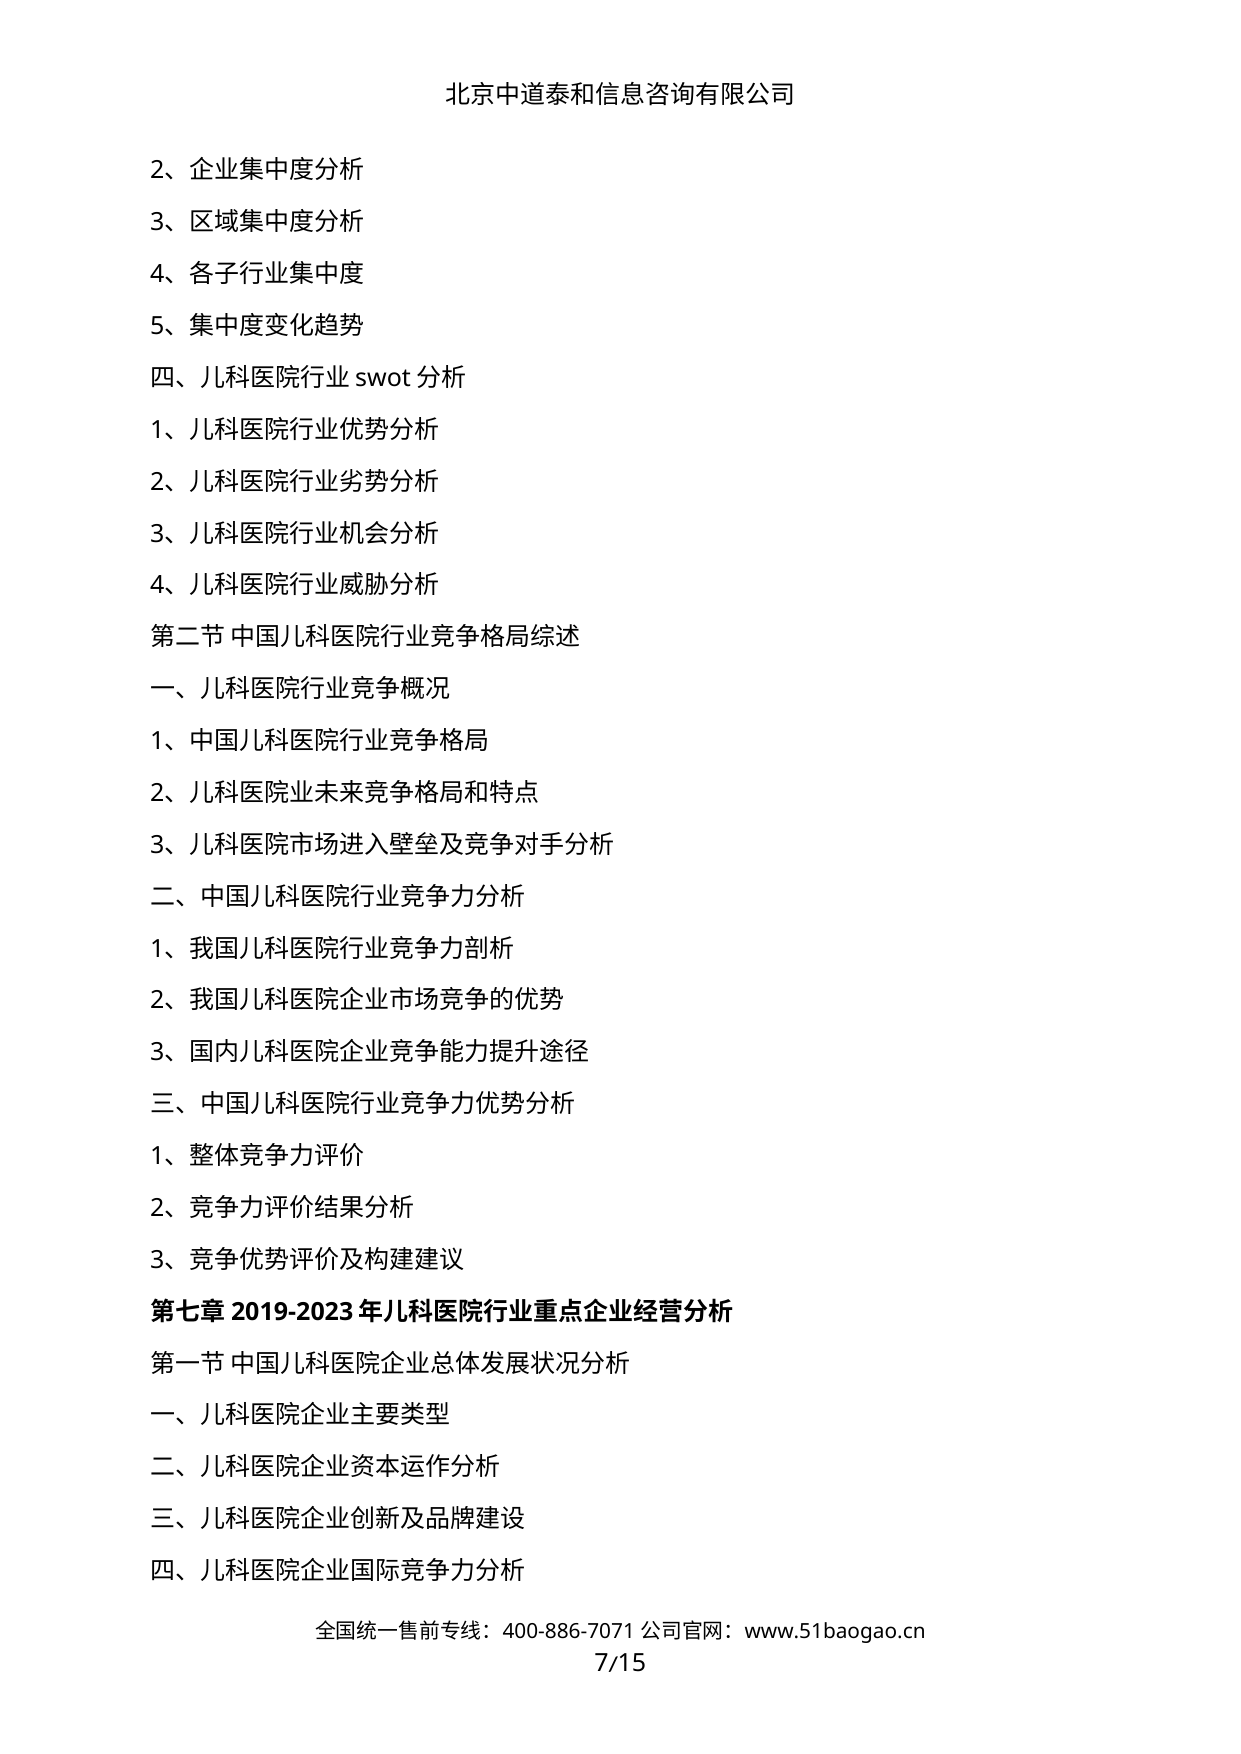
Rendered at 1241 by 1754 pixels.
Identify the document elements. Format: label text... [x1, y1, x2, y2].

text 2、竞争力评价结果分析 [150, 1187, 1090, 1224]
text 3、国内儿科医院企业竞争能力提升途径 [150, 1032, 1090, 1068]
text 2、我国儿科医院企业市场竞争的优势 [150, 980, 1090, 1016]
text 4、儿科医院行业威胁分析 [150, 565, 1090, 601]
text 三、中国儿科医院行业竞争力优势分析 [150, 1084, 1090, 1120]
text 2、儿科医院业未来竞争格局和特点 [150, 772, 1090, 809]
text 3、竞争优势评价及构建建议 [150, 1239, 1090, 1276]
text 第二节 中国儿科医院行业竞争格局综述 [150, 617, 1090, 653]
text 2、儿科医院行业劣势分析 [150, 461, 1090, 497]
text 四、儿科医院企业国际竞争力分析 [150, 1551, 1090, 1587]
text 1、中国儿科医院行业竞争格局 [150, 721, 1090, 757]
text 2、企业集中度分析 [150, 150, 1090, 186]
text 3、区域集中度分析 [150, 202, 1090, 238]
text 一、儿科医院行业竞争概况 [150, 669, 1090, 705]
text 5、集中度变化趋势 [150, 306, 1090, 342]
text 三、儿科医院企业创新及品牌建设 [150, 1499, 1090, 1535]
text 3、儿科医院行业机会分析 [150, 513, 1090, 549]
text 二、儿科医院企业资本运作分析 [150, 1447, 1090, 1483]
text 第七章 2019-2023年儿科医院行业重点企业经营分析 [150, 1291, 1090, 1327]
text 1、整体竞争力评价 [150, 1136, 1090, 1172]
text 1、我国儿科医院行业竞争力剖析 [150, 928, 1090, 964]
text 第一节 中国儿科医院企业总体发展状况分析 [150, 1343, 1090, 1379]
text 4、各子行业集中度 [150, 254, 1090, 290]
text 二、中国儿科医院行业竞争力分析 [150, 876, 1090, 912]
text 四、儿科医院行业swot分析 [150, 357, 1090, 394]
text 3、儿科医院市场进入壁垒及竞争对手分析 [150, 824, 1090, 861]
text 1、儿科医院行业优势分析 [150, 409, 1090, 446]
text 一、儿科医院企业主要类型 [150, 1395, 1090, 1431]
